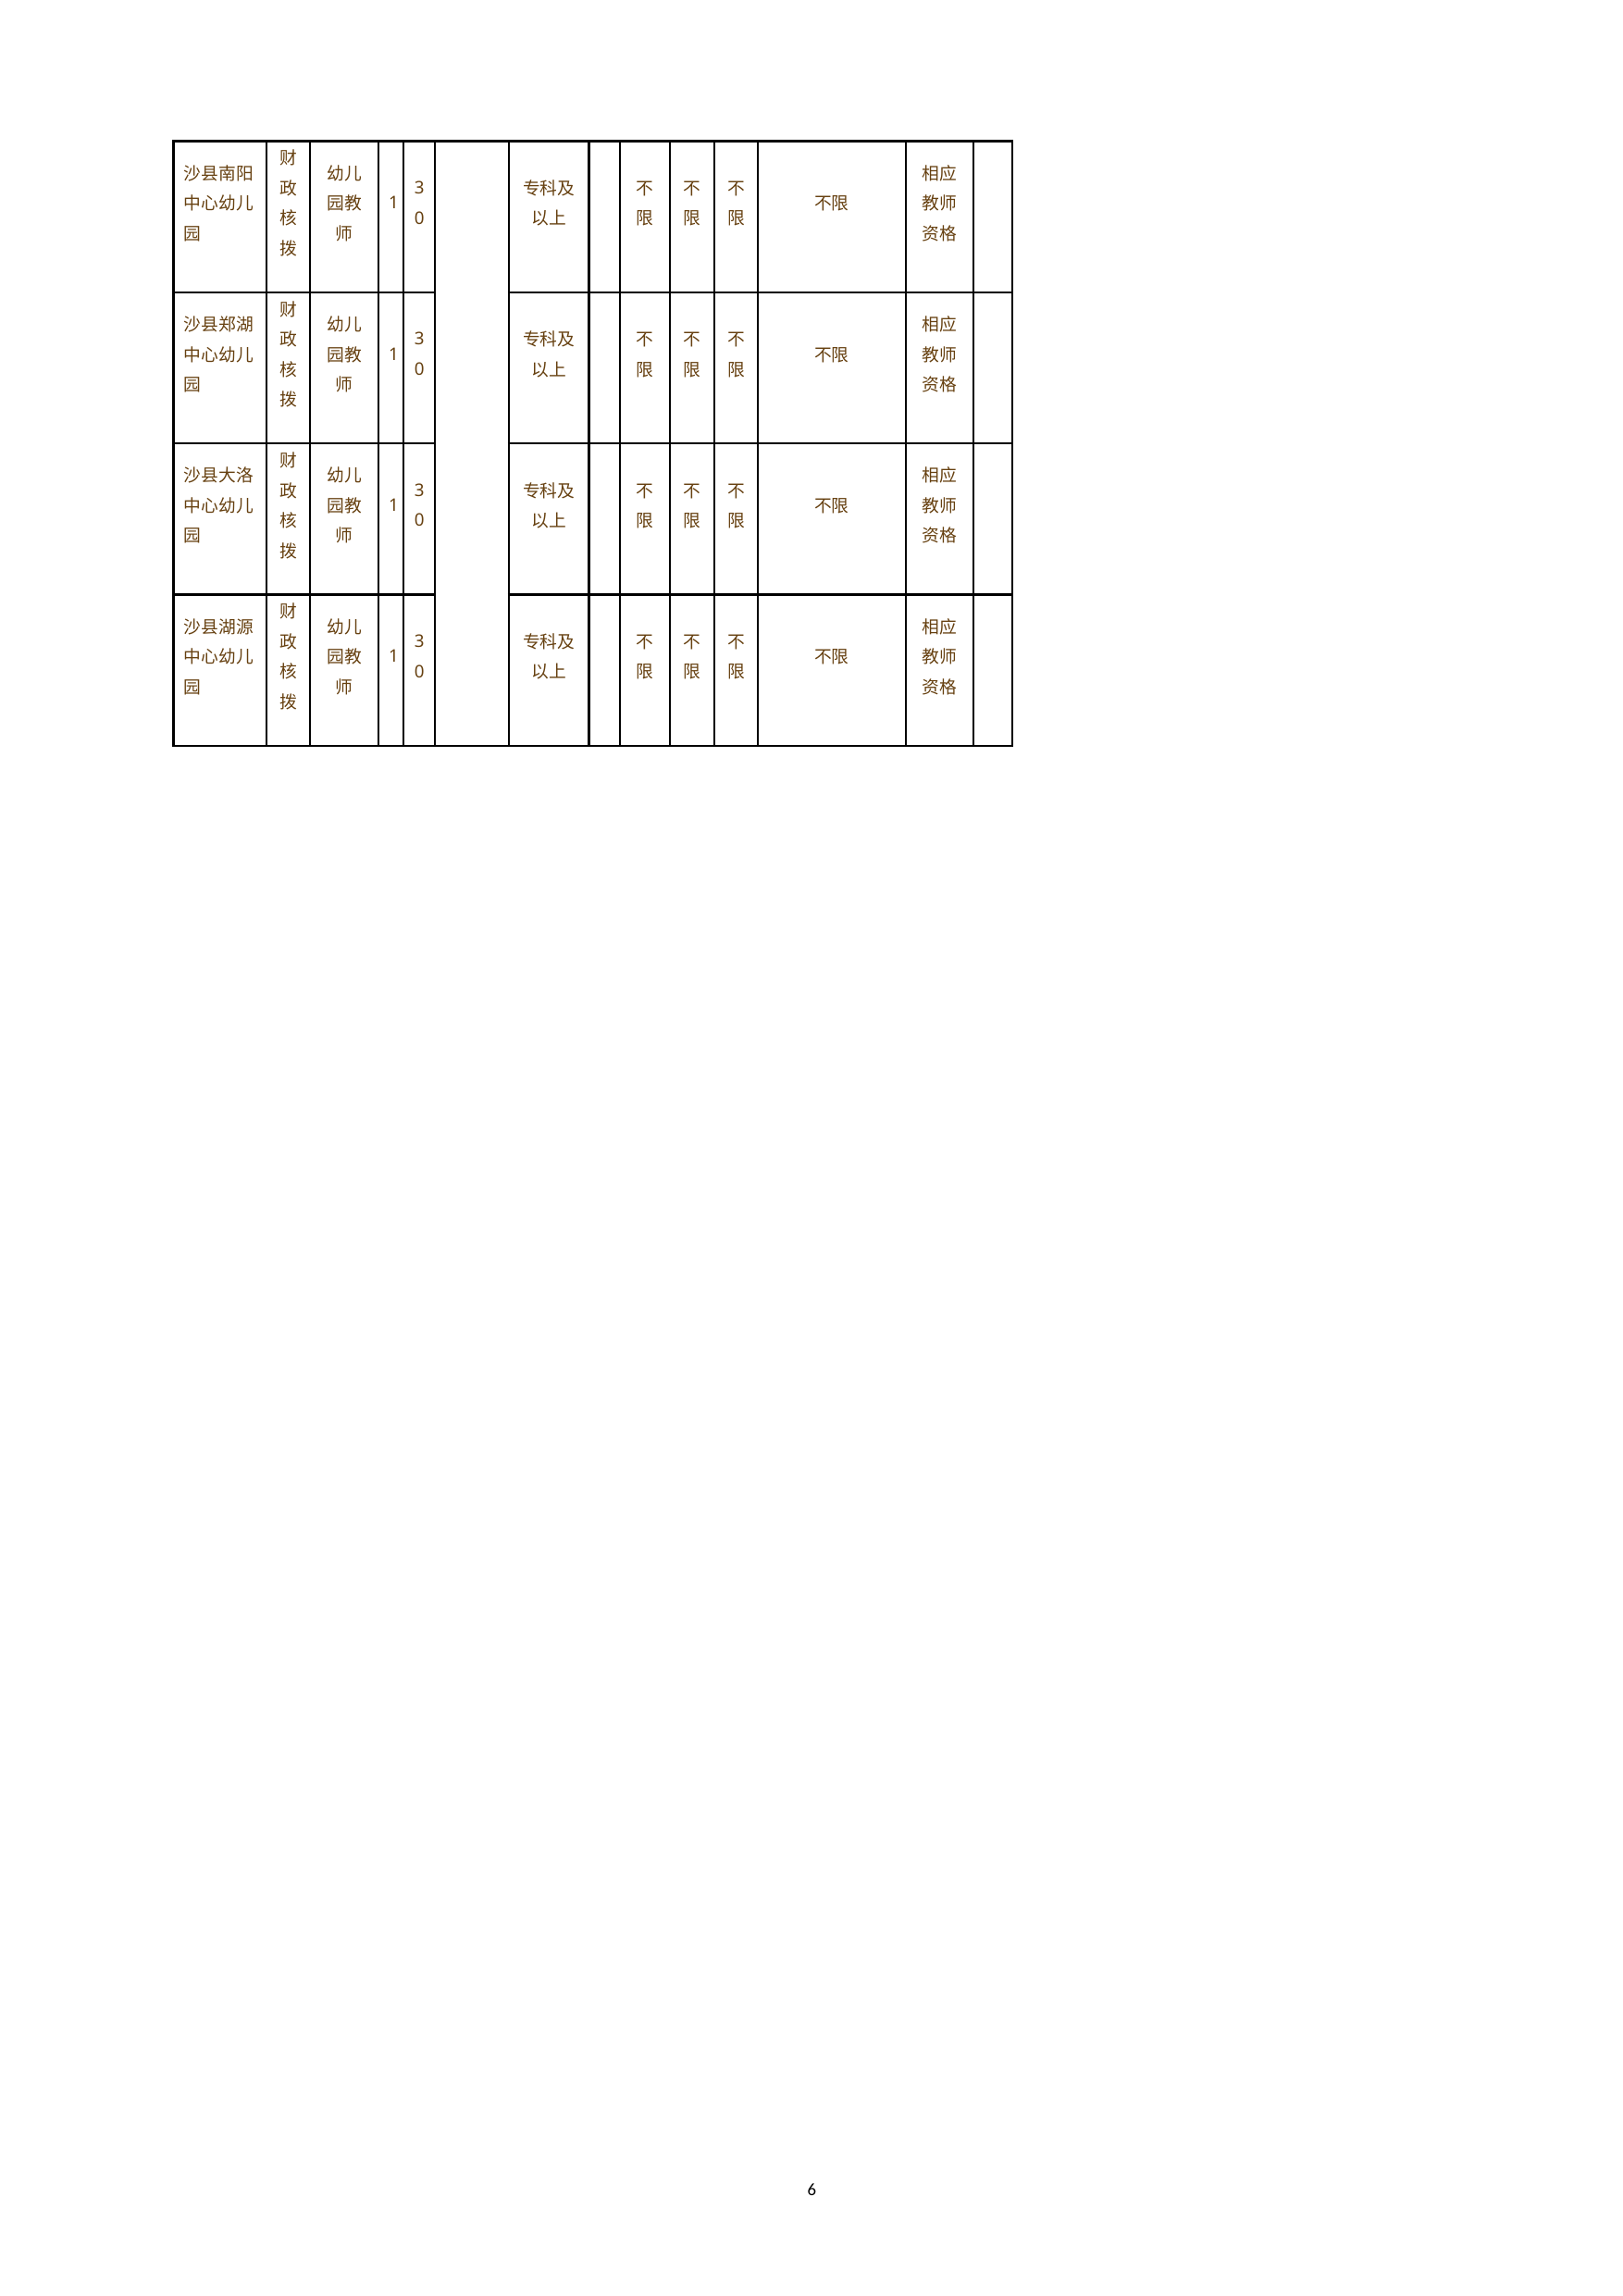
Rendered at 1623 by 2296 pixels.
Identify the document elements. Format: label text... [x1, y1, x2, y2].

table_cell 沙县湖源中心幼儿园 [175, 596, 266, 745]
table_cell [590, 293, 619, 442]
table_cell 30 [404, 293, 434, 442]
table_cell 幼儿园教师 [311, 444, 378, 593]
table_cell 相应教师资格 [907, 293, 973, 442]
table_cell 相应教师资格 [907, 444, 973, 593]
table_cell 幼儿园教师 [311, 143, 378, 292]
table_cell 不限 [759, 596, 905, 745]
table_cell 沙县大洛中心幼儿园 [175, 444, 266, 593]
table_cell 不限 [621, 293, 669, 442]
table_cell [590, 143, 619, 292]
table_cell 相应教师资格 [907, 143, 973, 292]
table_cell [974, 293, 1011, 442]
table_cell 1 [379, 596, 403, 745]
table_cell 不限 [715, 444, 757, 593]
table_cell 1 [379, 143, 403, 292]
table_cell 不限 [715, 293, 757, 442]
table_cell 不限 [621, 596, 669, 745]
table_cell 不限 [715, 596, 757, 745]
table_cell 30 [404, 444, 434, 593]
table_cell 沙县南阳中心幼儿园 [175, 143, 266, 292]
table_cell 不限 [671, 143, 713, 292]
table_cell [974, 444, 1011, 593]
table_cell 30 [404, 143, 434, 292]
table_cell 沙县郑湖中心幼儿园 [175, 293, 266, 442]
table_cell 1 [379, 444, 403, 593]
table_cell 不限 [715, 143, 757, 292]
table_cell 相应教师资格 [907, 596, 973, 745]
table_cell 财政核拨 [267, 444, 309, 593]
table_cell 不限 [759, 143, 905, 292]
table_cell 不限 [621, 444, 669, 593]
table_cell 专科及以上 [510, 444, 588, 593]
table_cell 不限 [671, 444, 713, 593]
table_cell 不限 [621, 143, 669, 292]
table_cell [974, 596, 1011, 745]
table_cell [974, 143, 1011, 292]
table_cell [590, 444, 619, 593]
table_cell 财政核拨 [267, 293, 309, 442]
table_cell [590, 596, 619, 745]
table_cell 幼儿园教师 [311, 293, 378, 442]
table_cell 财政核拨 [267, 143, 309, 292]
table_cell 1 [379, 293, 403, 442]
table_cell 不限 [759, 444, 905, 593]
table_cell 30 [404, 596, 434, 745]
table_cell 财政核拨 [267, 596, 309, 745]
table_cell 专科及以上 [510, 293, 588, 442]
table_cell 不限 [671, 596, 713, 745]
table_cell 不限 [759, 293, 905, 442]
table_cell 专科及以上 [510, 596, 588, 745]
table_cell 不限 [671, 293, 713, 442]
table_cell 专科及以上 [510, 143, 588, 292]
table_cell 幼儿园教师 [311, 596, 378, 745]
